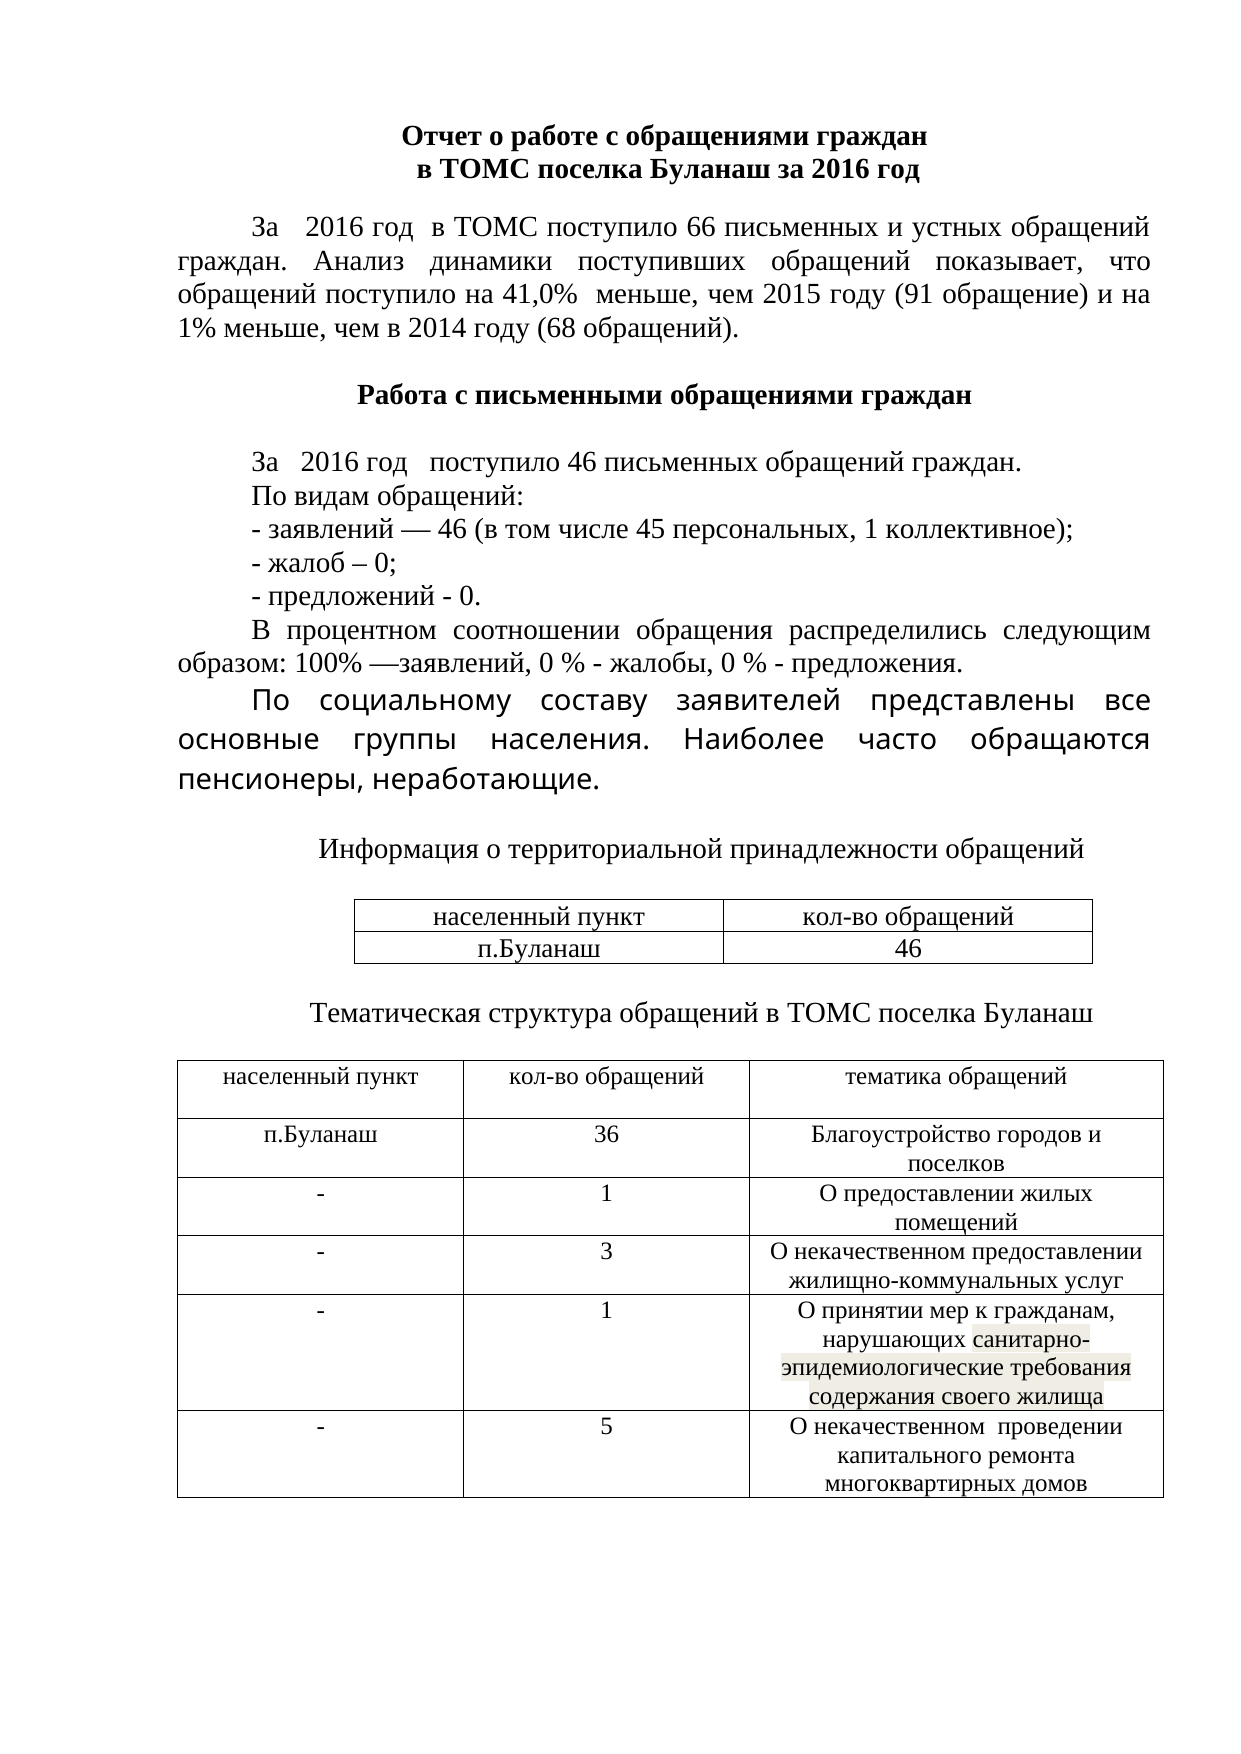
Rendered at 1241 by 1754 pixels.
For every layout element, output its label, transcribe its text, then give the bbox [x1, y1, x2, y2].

table_header тематика обращений [750, 1061, 1163, 1118]
table_cell - [178, 1178, 463, 1235]
table_cell - [178, 1411, 463, 1497]
table_cell О предоставлении жилых помещений [750, 1178, 1163, 1235]
table_cell Благоустройство городов и поселков [750, 1119, 1163, 1177]
text В процентном соотношении обращения распределились следующим образом: 100% —заявлений, 0 % - жалобы, 0 % - предложения. [177, 612, 1152, 679]
table_header населенный пункт [355, 900, 723, 931]
text в ТОМС поселка Буланаш за 2016 год [177, 152, 1152, 185]
table_cell 36 [464, 1119, 749, 1177]
table_header кол-во обращений [464, 1061, 749, 1118]
table_cell 5 [464, 1411, 749, 1497]
text Работа с письменными обращениями граждан [177, 377, 1152, 411]
table_cell 1 [464, 1178, 749, 1235]
table_cell - [178, 1295, 463, 1410]
table_cell п.Буланаш [355, 932, 723, 963]
text По видам обращений: [177, 478, 1152, 511]
table_cell 3 [464, 1236, 749, 1294]
table_cell 1 [464, 1295, 749, 1410]
text По социальному составу заявителей представлены все основные группы населения. Наиболее часто обращаются пенсионеры, неработающие. [177, 679, 1152, 798]
table_cell 46 [724, 932, 1092, 963]
text - предложений - 0. [177, 578, 1152, 612]
table_cell О некачественном проведении капитального ремонта многоквартирных домов [750, 1411, 1163, 1497]
text - заявлений — 46 (в том числе 45 персональных, 1 коллективное); [177, 511, 1152, 545]
text За 2016 год поступило 46 письменных обращений граждан. [177, 444, 1152, 478]
text - жалоб – 0; [177, 545, 1152, 578]
text За 2016 год в ТОМС поступило 66 письменных и устных обращений граждан. Анализ динамики поступивших обращений показывает, что обращений поступило на 41,0% меньше, чем 2015 году (91 обращение) и на 1% меньше, чем в 2014 году (68 обращений). [177, 209, 1152, 343]
text Тематическая структура обращений в ТОМС поселка Буланаш [177, 995, 1152, 1029]
table_cell О принятии мер к гражданам, нарушающих санитарно-эпидемиологические требования содержания своего жилища [750, 1295, 1163, 1410]
table_cell п.Буланаш [178, 1119, 463, 1177]
table_cell О некачественном предоставлении жилищно-коммунальных услуг [750, 1236, 1163, 1294]
table_header кол-во обращений [724, 900, 1092, 931]
text Информация о территориальной принадлежности обращений [177, 831, 1152, 865]
text Отчет о работе с обращениями граждан [177, 118, 1152, 152]
table_cell - [178, 1236, 463, 1294]
table_header населенный пункт [178, 1061, 463, 1118]
